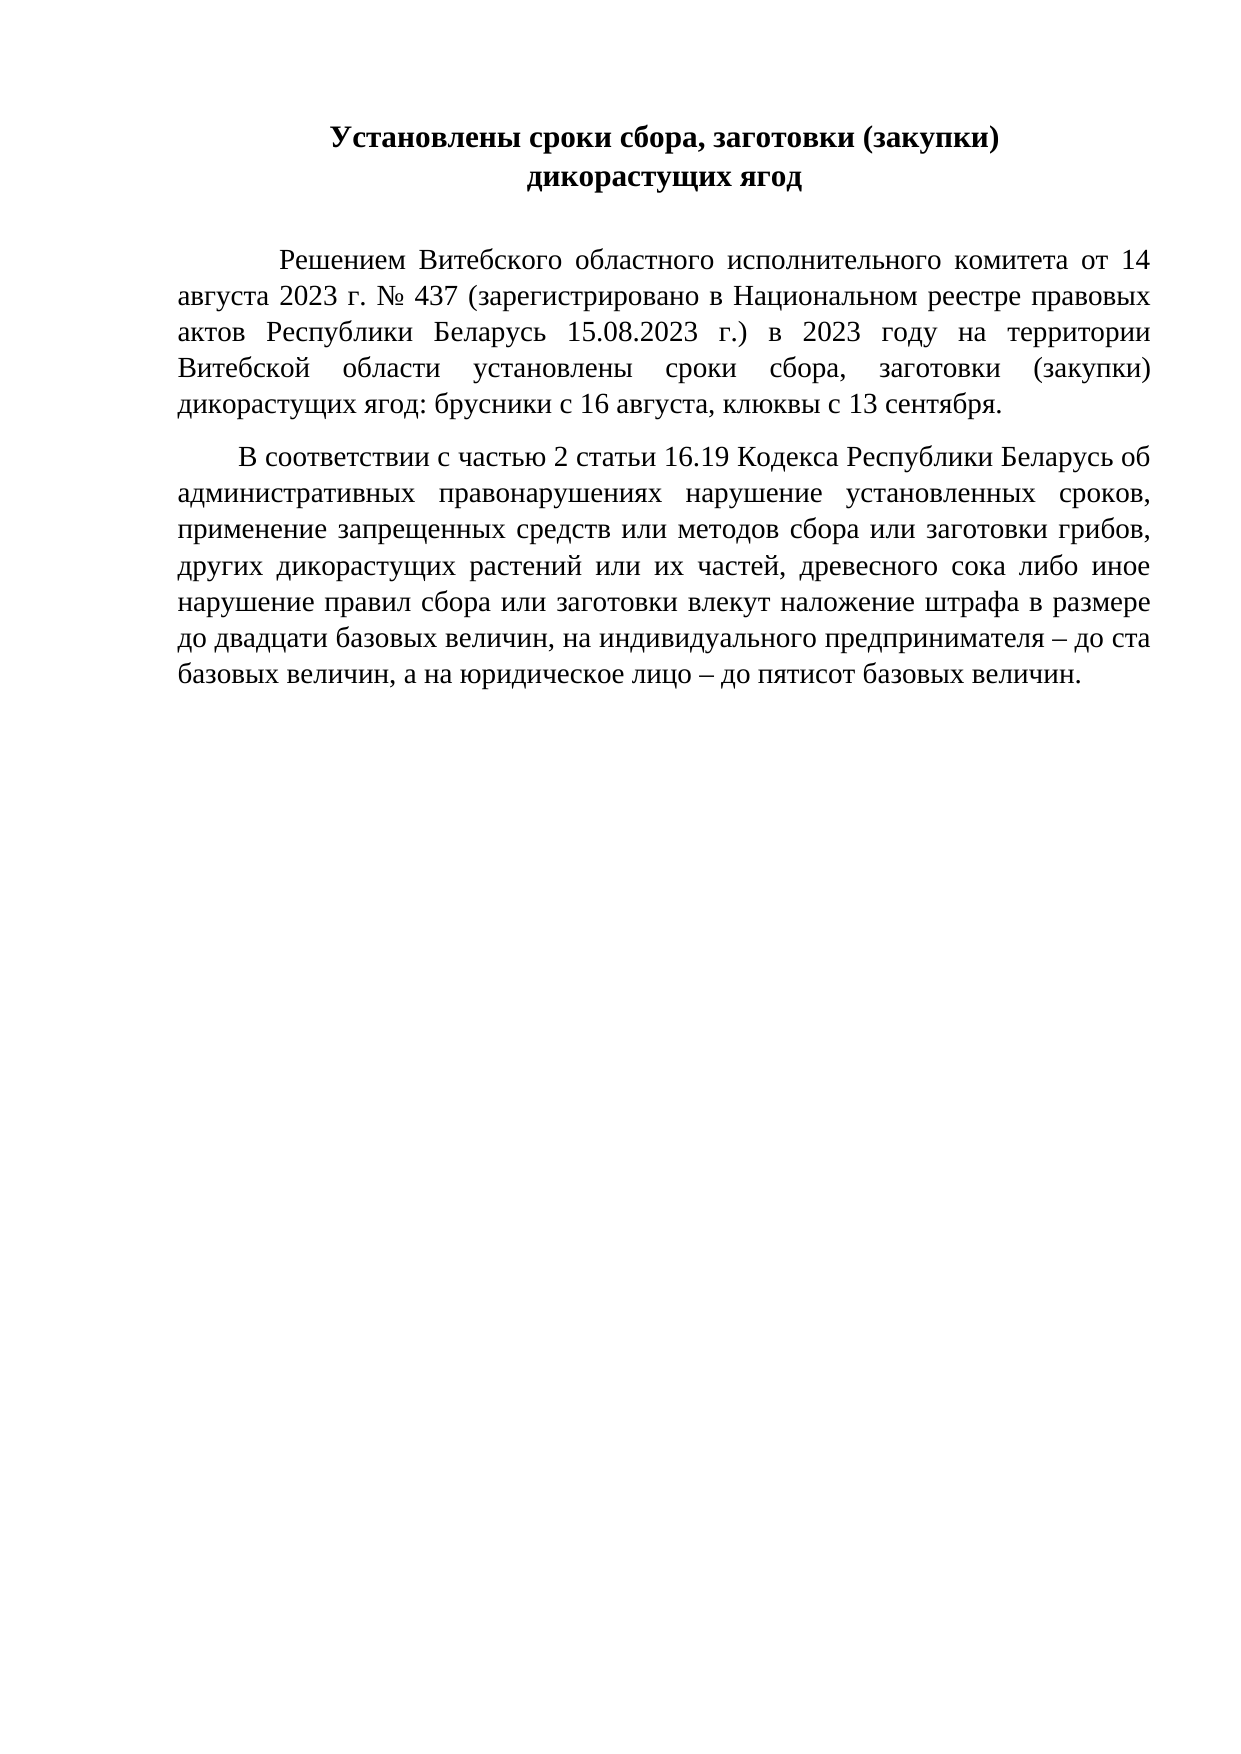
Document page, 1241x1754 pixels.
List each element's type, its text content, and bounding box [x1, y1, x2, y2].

text В соответствии с частью 2 статьи 16.19 Кодекса Республики Беларусь об административных правонарушениях нарушение установленных сроков, применение запрещенных средств или методов сбора или заготовки грибов, других дикорастущих растений или их частей, древесного сока либо иное нарушение правил сбора или заготовки влекут наложение штрафа в размере до двадцати базовых величин, на индивидуального предпринимателя – до ста базовых величин, а на юридическое лицо – до пятисот базовых величин. [177, 439, 1152, 690]
text Установлены сроки сбора, заготовки (закупки) дикорастущих ягод [177, 118, 1152, 223]
text Решением Витебского областного исполнительного комитета от 14 августа 2023 г. № 437 (зарегистрировано в Национальном реестре правовых актов Республики Беларусь 15.08.2023 г.) в 2023 году на территории Витебской области установлены сроки сбора, заготовки (закупки) дикорастущих ягод: брусники с 16 августа, клюквы с 13 сентября. [177, 242, 1152, 420]
